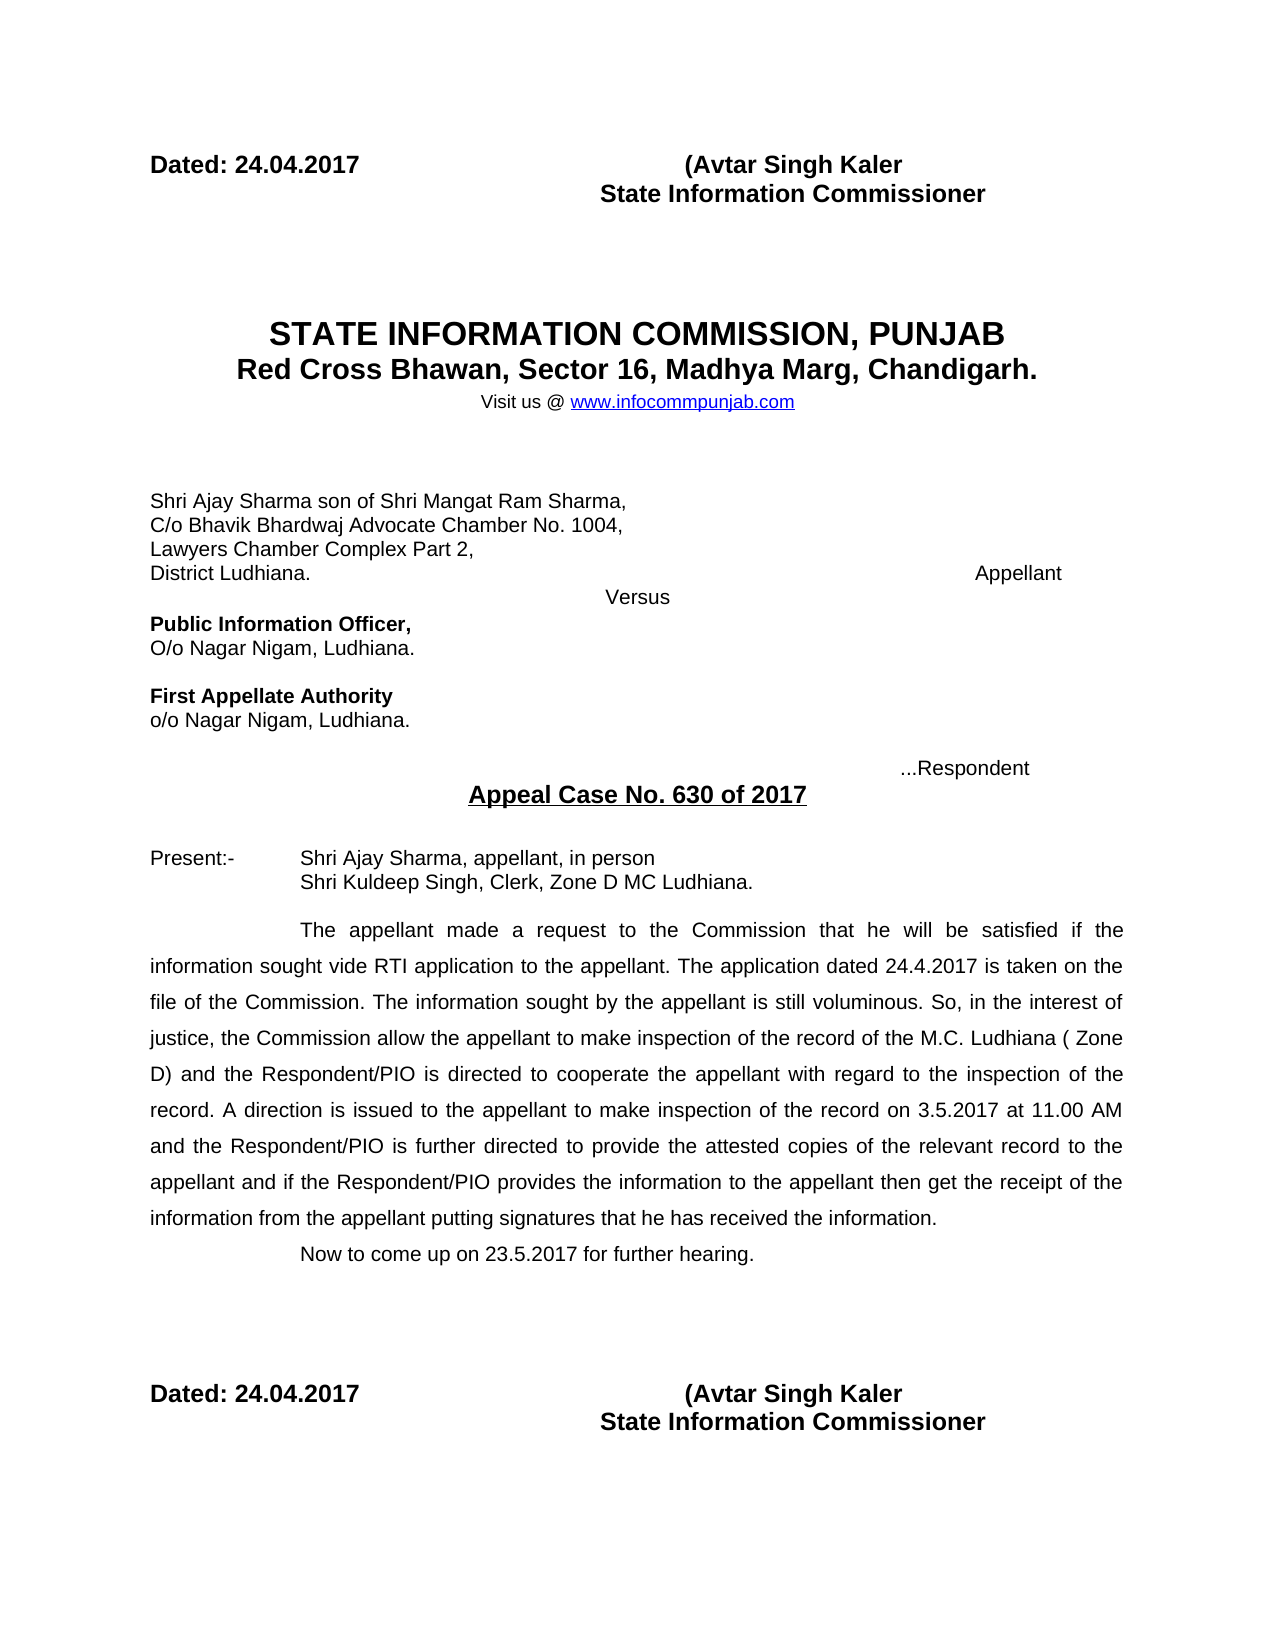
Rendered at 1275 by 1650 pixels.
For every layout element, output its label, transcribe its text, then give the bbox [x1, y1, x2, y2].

text The appellant made a request to the Commission that he will be satisfied if the information sought vide RTI application to the appellant. The application dated 24.4.2017 is taken on the file of the Commission. The information sought by the appellant is still voluminous. So, in the interest of justice, the Commission allow the appellant to make inspection of the record of the M.C. Ludhiana ( Zone D) and the Respondent/PIO is directed to cooperate the appellant with regard to the inspection of the record. A direction is issued to the appellant to make inspection of the record on 3.5.2017 at 11.00 AM and the Respondent/PIO is further directed to provide the attested copies of the relevant record to the appellant and if the Respondent/PIO provides the information to the appellant then get the receipt of the information from the appellant putting signatures that he has received the information. [150, 918, 1125, 1229]
text C/o Bhavik Bhardwaj Advocate Chamber No. 1004, [150, 513, 1125, 537]
text Versus [150, 585, 1125, 609]
text O/o Nagar Nigam, Ludhiana. [150, 636, 1125, 660]
text Lawyers Chamber Complex Part 2, [150, 537, 1125, 561]
text ...Respondent [150, 756, 1125, 780]
text Dated: 24.04.2017 (Avtar Singh Kaler [150, 1379, 1125, 1407]
text o/o Nagar Nigam, Ludhiana. [150, 708, 1125, 732]
text Present:- Shri Ajay Sharma, appellant, in person [150, 846, 1125, 870]
text Shri Ajay Sharma son of Shri Mangat Ram Sharma, [150, 489, 1125, 513]
text Appeal Case No. 630 of 2017 [150, 780, 1125, 809]
text State Information Commissioner [150, 179, 1125, 207]
text State Information Commissioner [150, 1407, 1125, 1436]
text Visit us @ www.infocommpunjab.com [150, 391, 1125, 412]
text Now to come up on 23.5.2017 for further hearing. [150, 1241, 1125, 1265]
text District Ludhiana. Appellant [150, 561, 1125, 585]
text Red Cross Bhawan, Sector 16, Madhya Marg, Chandigarh. [150, 352, 1125, 386]
text Dated: 24.04.2017 (Avtar Singh Kaler [150, 150, 1125, 179]
text STATE INFORMATION COMMISSION, PUNJAB [150, 313, 1125, 352]
text First Appellate Authority [150, 684, 1125, 708]
text Shri Kuldeep Singh, Clerk, Zone D MC Ludhiana. [150, 870, 1125, 894]
text Public Information Officer, [150, 612, 1125, 636]
